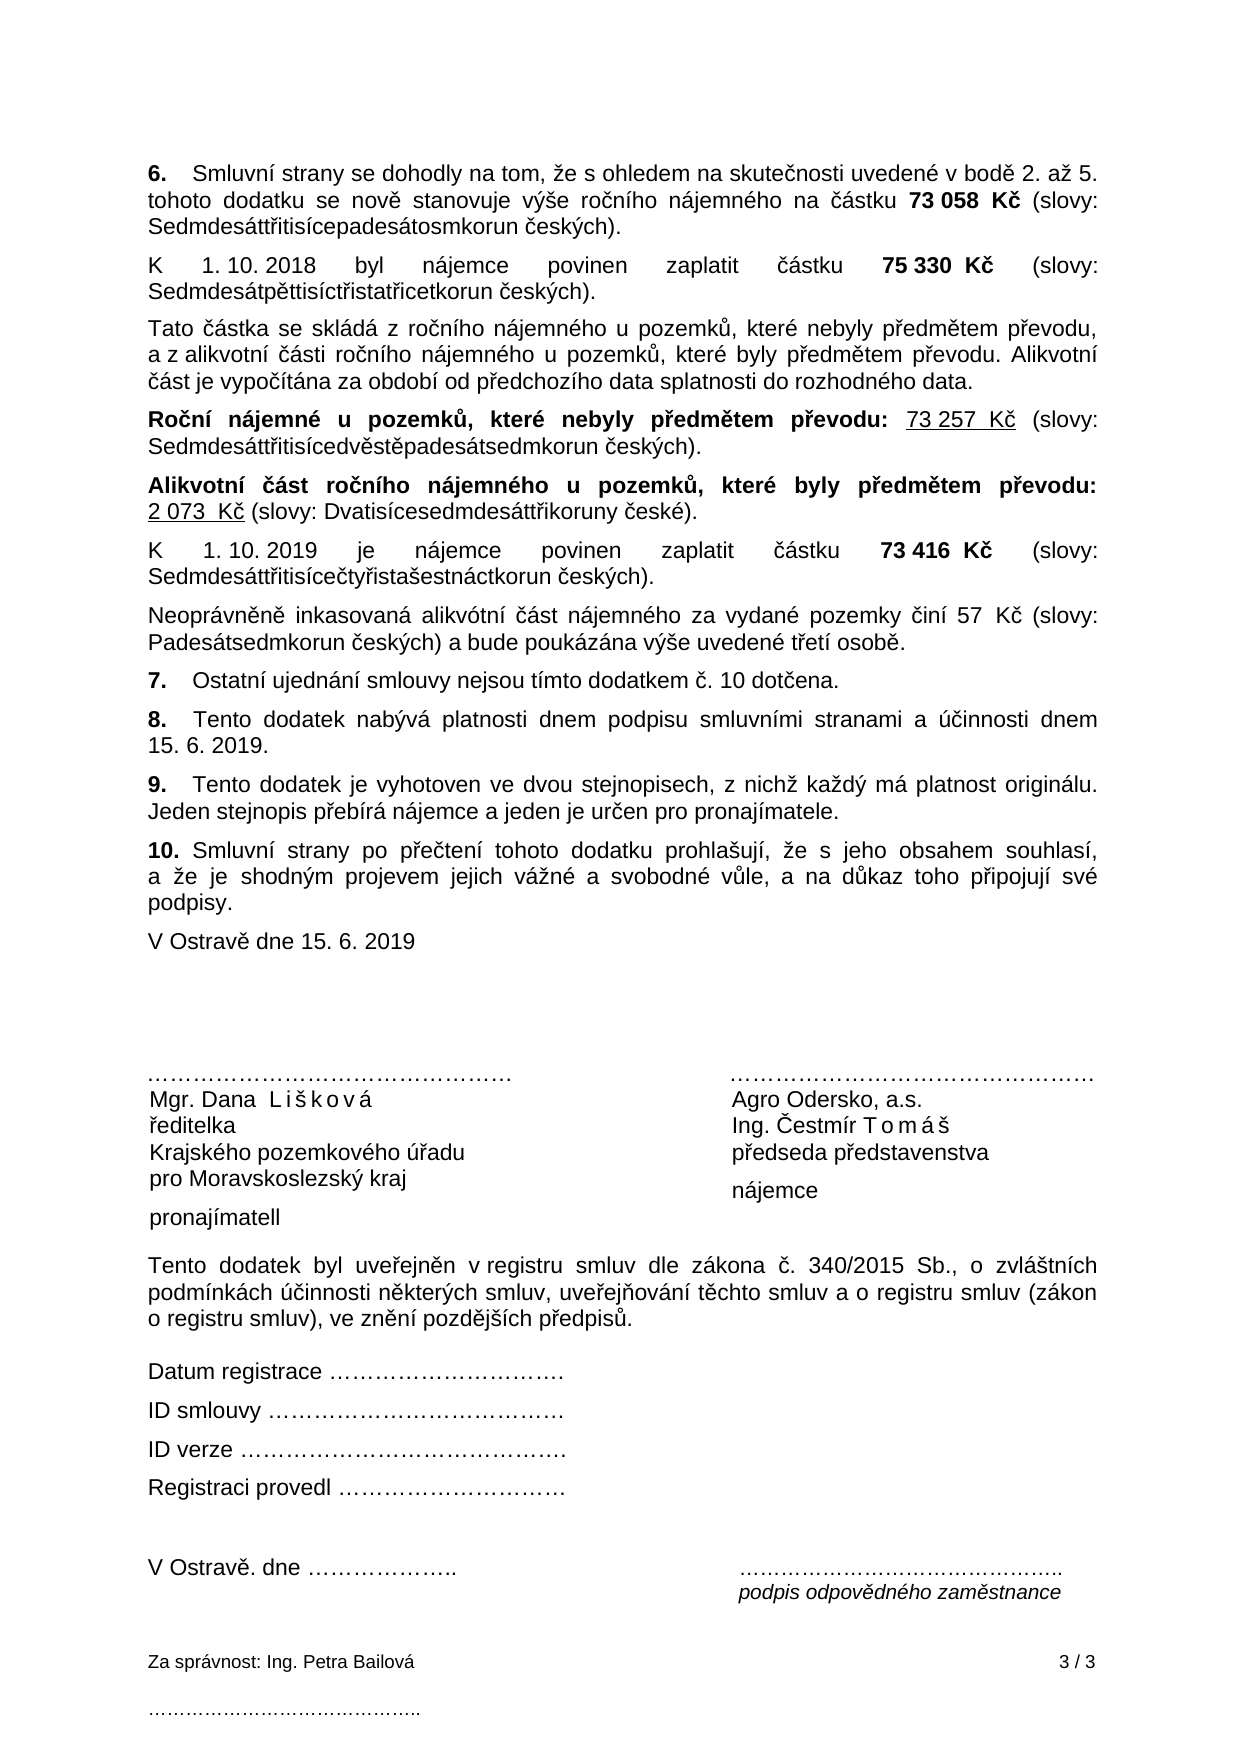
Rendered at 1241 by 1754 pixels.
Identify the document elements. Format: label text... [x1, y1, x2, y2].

text Roční nájemné u pozemků, které nebyly předmětem převodu: 73 257 Kč (slovy: Sedmdesáttřitisícedvěstěpadesátsedmkorun českých). [148, 406, 1098, 459]
text Alikvotní část ročního nájemného u pozemků, které byly předmětem převodu: 2 073 Kč (slovy: Dvatisícesedmdesáttřikoruny české). [148, 472, 1098, 524]
list Smluvní strany se dohodly na tom, že s ohledem na skutečnosti uvedené v bodě 2. až 5. tohoto dodatku se nově stanovuje výše ročního nájemného na částku 73 058 Kč (slovy: Sedmdesáttřitisícepadesátosmkorun českých). [148, 160, 1098, 239]
text podpis odpovědného zaměstnance [148, 1580, 1098, 1604]
text Registraci provedl ………………………… [148, 1474, 1098, 1501]
text ID smlouvy ………………………………… [148, 1397, 1098, 1423]
text K 1. 10. 2018 byl nájemce povinen zaplatit částku 75 330 Kč (slovy: Sedmdesátpěttisíctřistatřicetkorun českých). [148, 252, 1098, 304]
text V Ostravě. dne ……………….. ……………………………………….. [148, 1553, 1098, 1580]
text K 1. 10. 2019 je nájemce povinen zaplatit částku 73 416 Kč (slovy: Sedmdesáttřitisícečtyřistašestnáctkorun českých). [148, 537, 1098, 589]
text Datum registrace …………………………. [148, 1358, 1098, 1384]
list Tento dodatek je vyhotoven ve dvou stejnopisech, z nichž každý má platnost originálu. Jeden stejnopis přebírá nájemce a jeden je určen pro pronajímatele. [148, 771, 1098, 824]
text Tato částka se skládá z ročního nájemného u pozemků, které nebyly předmětem převodu, a z alikvotní části ročního nájemného u pozemků, které byly předmětem převodu. Alikvotní část je vypočítána za období od předchozího data splatnosti do rozhodného data. [148, 315, 1098, 394]
text Tento dodatek byl uveřejněn v registru smluv dle zákona č. 340/2015 Sb., o zvláštních podmínkách účinnosti některých smluv, uveřejňování těchto smluv a o registru smluv (zákon o registru smluv), ve znění pozdějších předpisů. [148, 1252, 1098, 1331]
list Tento dodatek nabývá platnosti dnem podpisu smluvními stranami a účinnosti dnem 15. 6. 2019. [148, 706, 1098, 759]
list Smluvní strany po přečtení tohoto dodatku prohlašují, že s jeho obsahem souhlasí, a že je shodným projevem jejich vážné a svobodné vůle, a na důkaz toho připojují své podpisy. [148, 837, 1098, 916]
text Neoprávněně inkasovaná alikvótní část nájemného za vydané pozemky činí 57 Kč (slovy: Padesátsedmkorun českých) a bude poukázána výše uvedené třetí osobě. [148, 602, 1098, 655]
list Ostatní ujednání smlouvy nejsou tímto dodatkem č. 10 dotčena. [148, 667, 1098, 694]
text V Ostravě dne 15. 6. 2019 [148, 928, 1098, 954]
text ID verze ……………………………………. [148, 1436, 1098, 1462]
